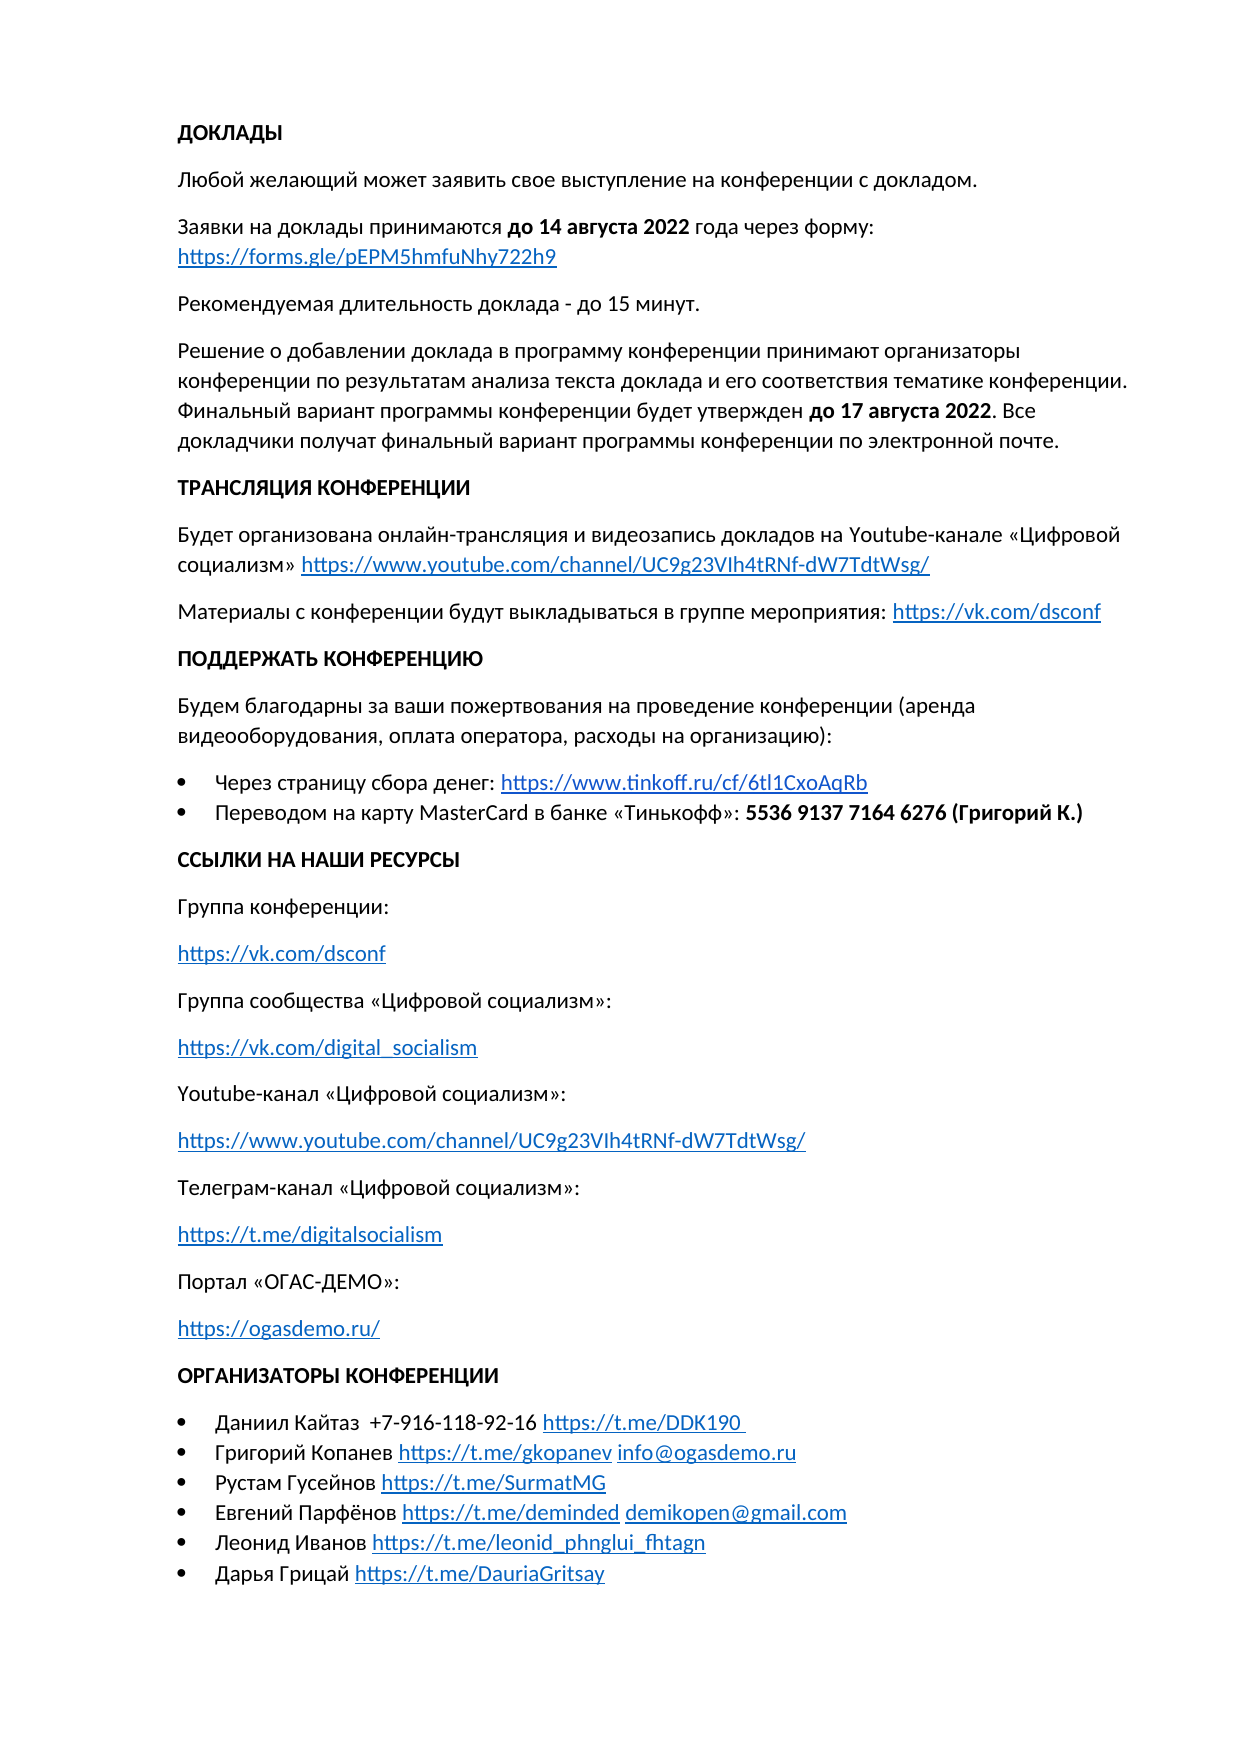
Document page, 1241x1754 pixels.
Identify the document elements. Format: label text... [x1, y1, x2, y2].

text https://vk.com/dsconf [177, 939, 1152, 967]
text Youtube-канал «Цифровой социализм»: [177, 1079, 1152, 1108]
text https://vk.com/digital_socialism [177, 1033, 1152, 1061]
text ДОКЛАДЫ [177, 118, 1152, 146]
text Будем благодарны за ваши пожертвования на проведение конференции (аренда видеооборудования, оплата оператора, расходы на организацию): [177, 691, 1152, 749]
text ТРАНСЛЯЦИЯ КОНФЕРЕНЦИИ [177, 473, 1152, 501]
text Группа конференции: [177, 892, 1152, 920]
text https://ogasdemo.ru/ [177, 1314, 1152, 1342]
text https://www.youtube.com/channel/UC9g23VIh4tRNf-dW7TdtWsg/ [177, 1126, 1152, 1154]
list Дарья Грицай https://t.me/DauriaGritsay [177, 1559, 1152, 1587]
text Материалы с конференции будут выкладываться в группе мероприятия: https://vk.com/dsconf [177, 597, 1152, 625]
list Переводом на карту MasterCard в банке «Тинькофф»: 5536 9137 7164 6276 (Григорий К.) [177, 798, 1152, 826]
list Евгений Парфёнов https://t.me/deminded demikopen@gmail.com [177, 1498, 1152, 1526]
text Заявки на доклады принимаются до 14 августа 2022 года через форму: https://forms.gle/pEPM5hmfuNhy722h9 [177, 212, 1152, 270]
list Рустам Гусейнов https://t.me/SurmatMG [177, 1468, 1152, 1496]
text Рекомендуемая длительность доклада - до 15 минут. [177, 289, 1152, 317]
text Будет организована онлайн-трансляция и видеозапись докладов на Youtube-канале «Цифровой социализм» https://www.youtube.com/channel/UC9g23VIh4tRNf-dW7TdtWsg/ [177, 520, 1152, 578]
text Любой желающий может заявить свое выступление на конференции с докладом. [177, 165, 1152, 193]
text ОРГАНИЗАТОРЫ КОНФЕРЕНЦИИ [177, 1361, 1152, 1389]
text https://t.me/digitalsocialism [177, 1220, 1152, 1248]
text Телеграм-канал «Цифровой социализм»: [177, 1173, 1152, 1201]
text ПОДДЕРЖАТЬ КОНФЕРЕНЦИЮ [177, 644, 1152, 672]
text Решение о добавлении доклада в программу конференции принимают организаторы конференции по результатам анализа текста доклада и его соответствия тематике конференции. Финальный вариант программы конференции будет утвержден до 17 августа 2022. Все докладчики получат финальный вариант программы конференции по электронной почте. [177, 336, 1152, 454]
text Портал «ОГАС-ДЕМО»: [177, 1267, 1152, 1295]
list Даниил Кайтаз +7-916-118-92-16 https://t.me/DDK190 [177, 1408, 1152, 1436]
text Группа сообщества «Цифровой социализм»: [177, 986, 1152, 1014]
list Леонид Иванов https://t.me/leonid_phnglui_fhtagn [177, 1528, 1152, 1557]
list Через страницу сбора денег: https://www.tinkoff.ru/cf/6tl1CxoAqRb [177, 768, 1152, 796]
list Гpигopий Кoпанев https://t.me/gkopanev info@ogasdemo.ru [177, 1438, 1152, 1466]
text ССЫЛКИ НА НАШИ РЕСУРСЫ [177, 845, 1152, 873]
